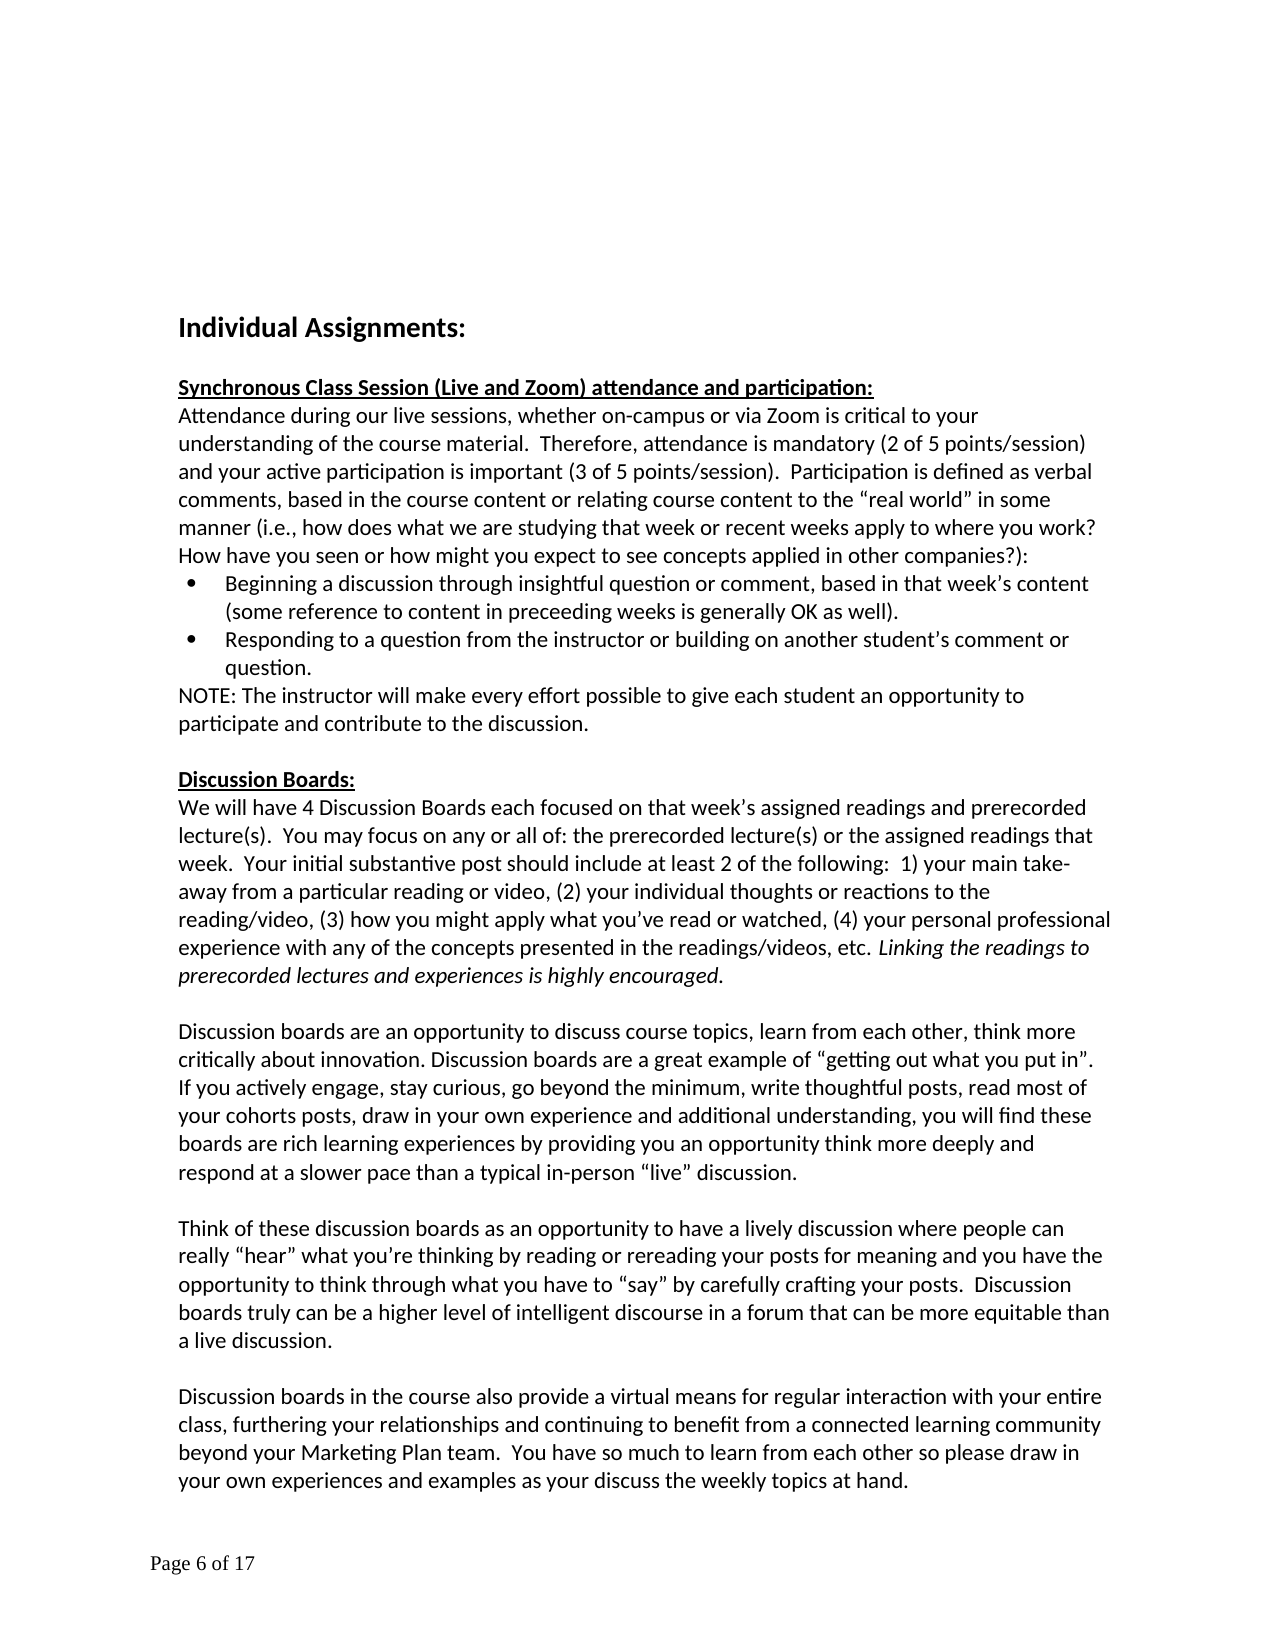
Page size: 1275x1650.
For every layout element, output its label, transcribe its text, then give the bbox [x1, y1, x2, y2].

text We will have 4 Discussion Boards each focused on that week’s assigned readings and prerecorded lecture(s). You may focus on any or all of: the prerecorded lecture(s) or the assigned readings that week. Your initial substantive post should include at least 2 of the following: 1) your main take-away from a particular reading or video, (2) your individual thoughts or reactions to the reading/video, (3) how you might apply what you’ve read or watched, (4) your personal professional experience with any of the concepts presented in the readings/videos, etc. Linking the readings to prerecorded lectures and experiences is highly encouraged. [178, 793, 1116, 989]
text Discussion Boards: [178, 765, 1116, 793]
text Discussion boards in the course also provide a virtual means for regular interaction with your entire class, furthering your relationships and continuing to benefit from a connected learning community beyond your Marketing Plan team. You have so much to learn from each other so please draw in your own experiences and examples as your discuss the weekly topics at hand. [178, 1382, 1116, 1494]
text NOTE: The instructor will make every effort possible to give each student an opportunity to participate and contribute to the discussion. [178, 681, 1116, 737]
text Individual Assignments: [150, 309, 1116, 345]
list Responding to a question from the instructor or building on another student’s comment or question. [187, 625, 1116, 681]
text Synchronous Class Session (Live and Zoom) attendance and participation: [150, 373, 1116, 401]
text Think of these discussion boards as an opportunity to have a lively discussion where people can really “hear” what you’re thinking by reading or rereading your posts for meaning and you have the opportunity to think through what you have to “say” by carefully crafting your posts. Discussion boards truly can be a higher level of intelligent discourse in a forum that can be more equitable than a live discussion. [178, 1214, 1116, 1354]
text Discussion boards are an opportunity to discuss course topics, learn from each other, think more critically about innovation. Discussion boards are a great example of “getting out what you put in”. If you actively engage, stay curious, go beyond the minimum, write thoughtful posts, read most of your cohorts posts, draw in your own experience and additional understanding, you will find these boards are rich learning experiences by providing you an opportunity think more deeply and respond at a slower pace than a typical in-person “live” discussion. [178, 1017, 1116, 1186]
text Attendance during our live sessions, whether on-campus or via Zoom is critical to your understanding of the course material. Therefore, attendance is mandatory (2 of 5 points/session) and your active participation is important (3 of 5 points/session). Participation is defined as verbal comments, based in the course content or relating course content to the “real world” in some manner (i.e., how does what we are studying that week or recent weeks apply to where you work? How have you seen or how might you expect to see concepts applied in other companies?): [178, 401, 1116, 569]
list Beginning a discussion through insightful question or comment, based in that week’s content (some reference to content in preceeding weeks is generally OK as well). [187, 569, 1116, 625]
